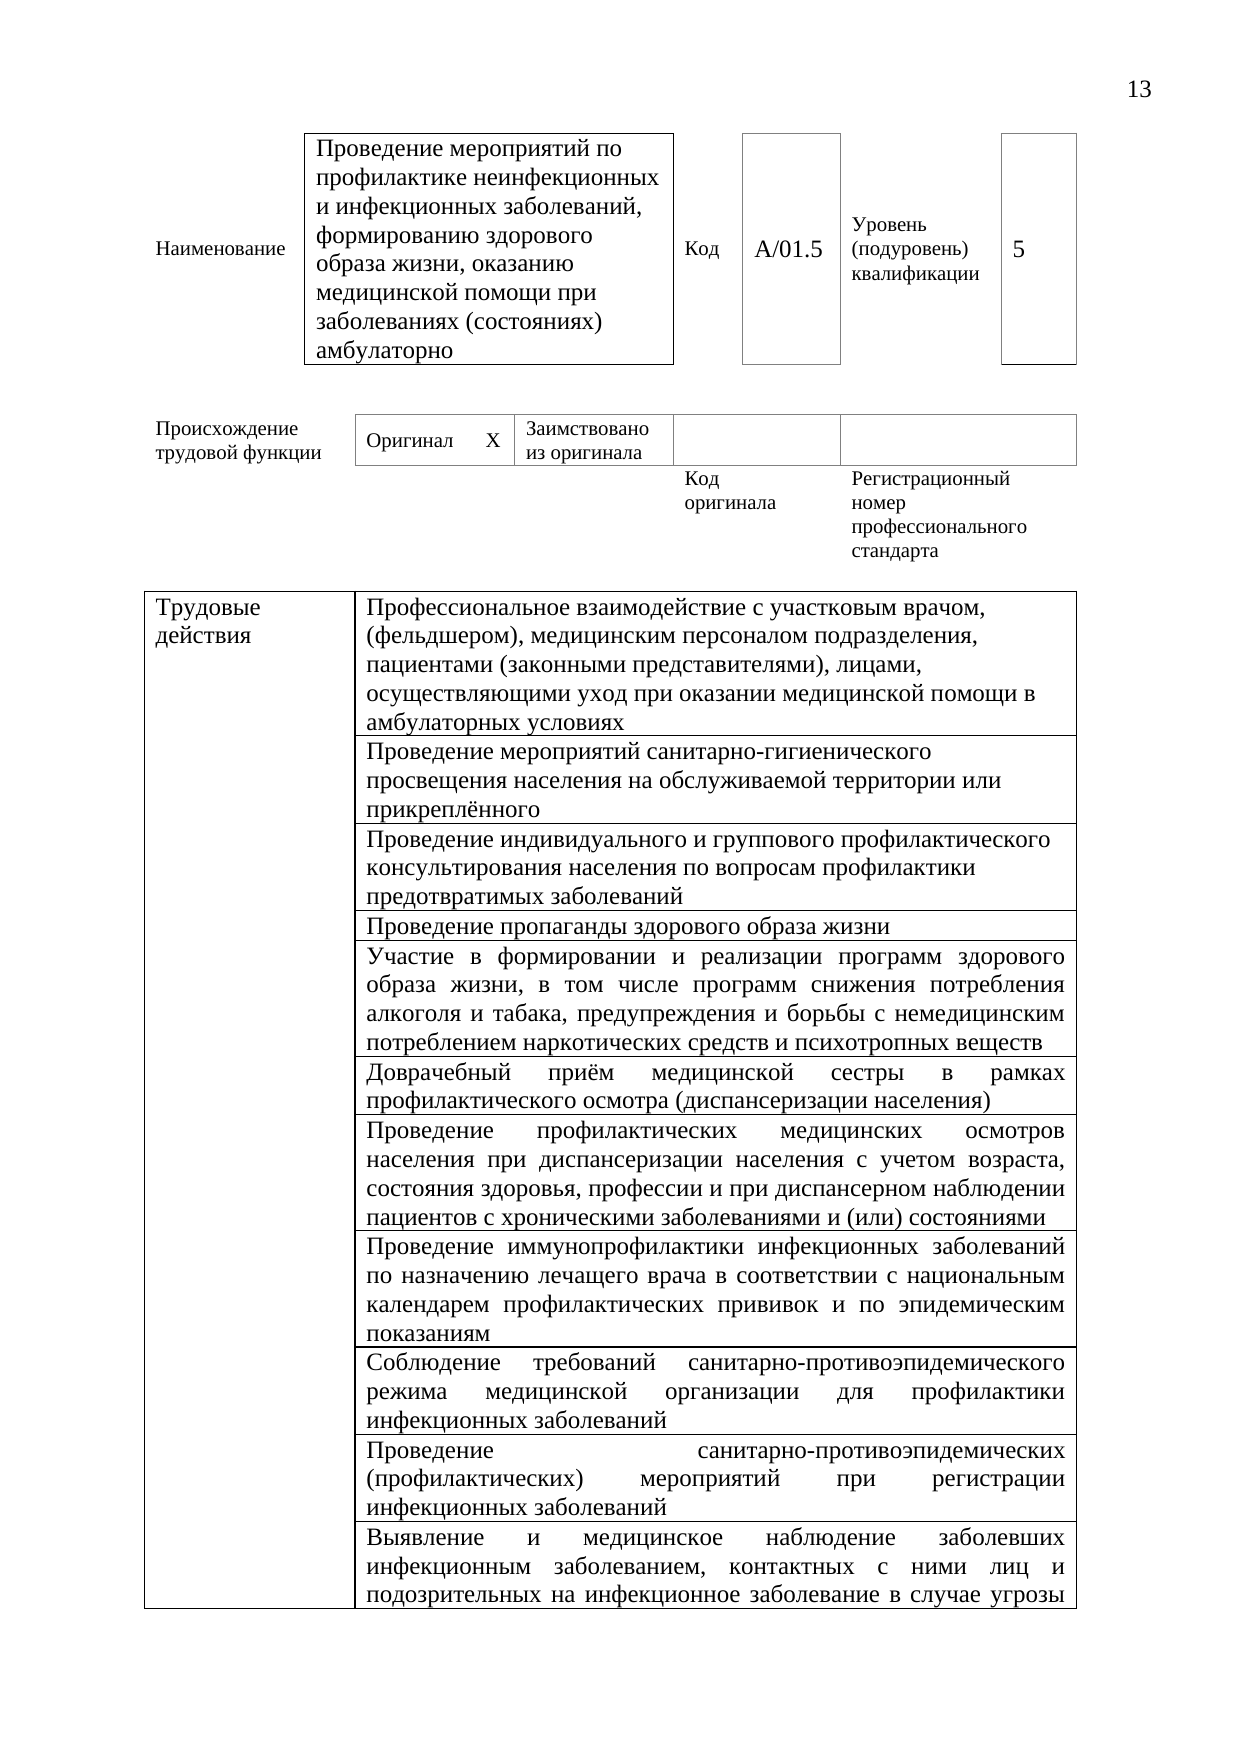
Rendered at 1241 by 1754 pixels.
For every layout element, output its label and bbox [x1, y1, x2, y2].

table_cell [133, 131, 1097, 1609]
